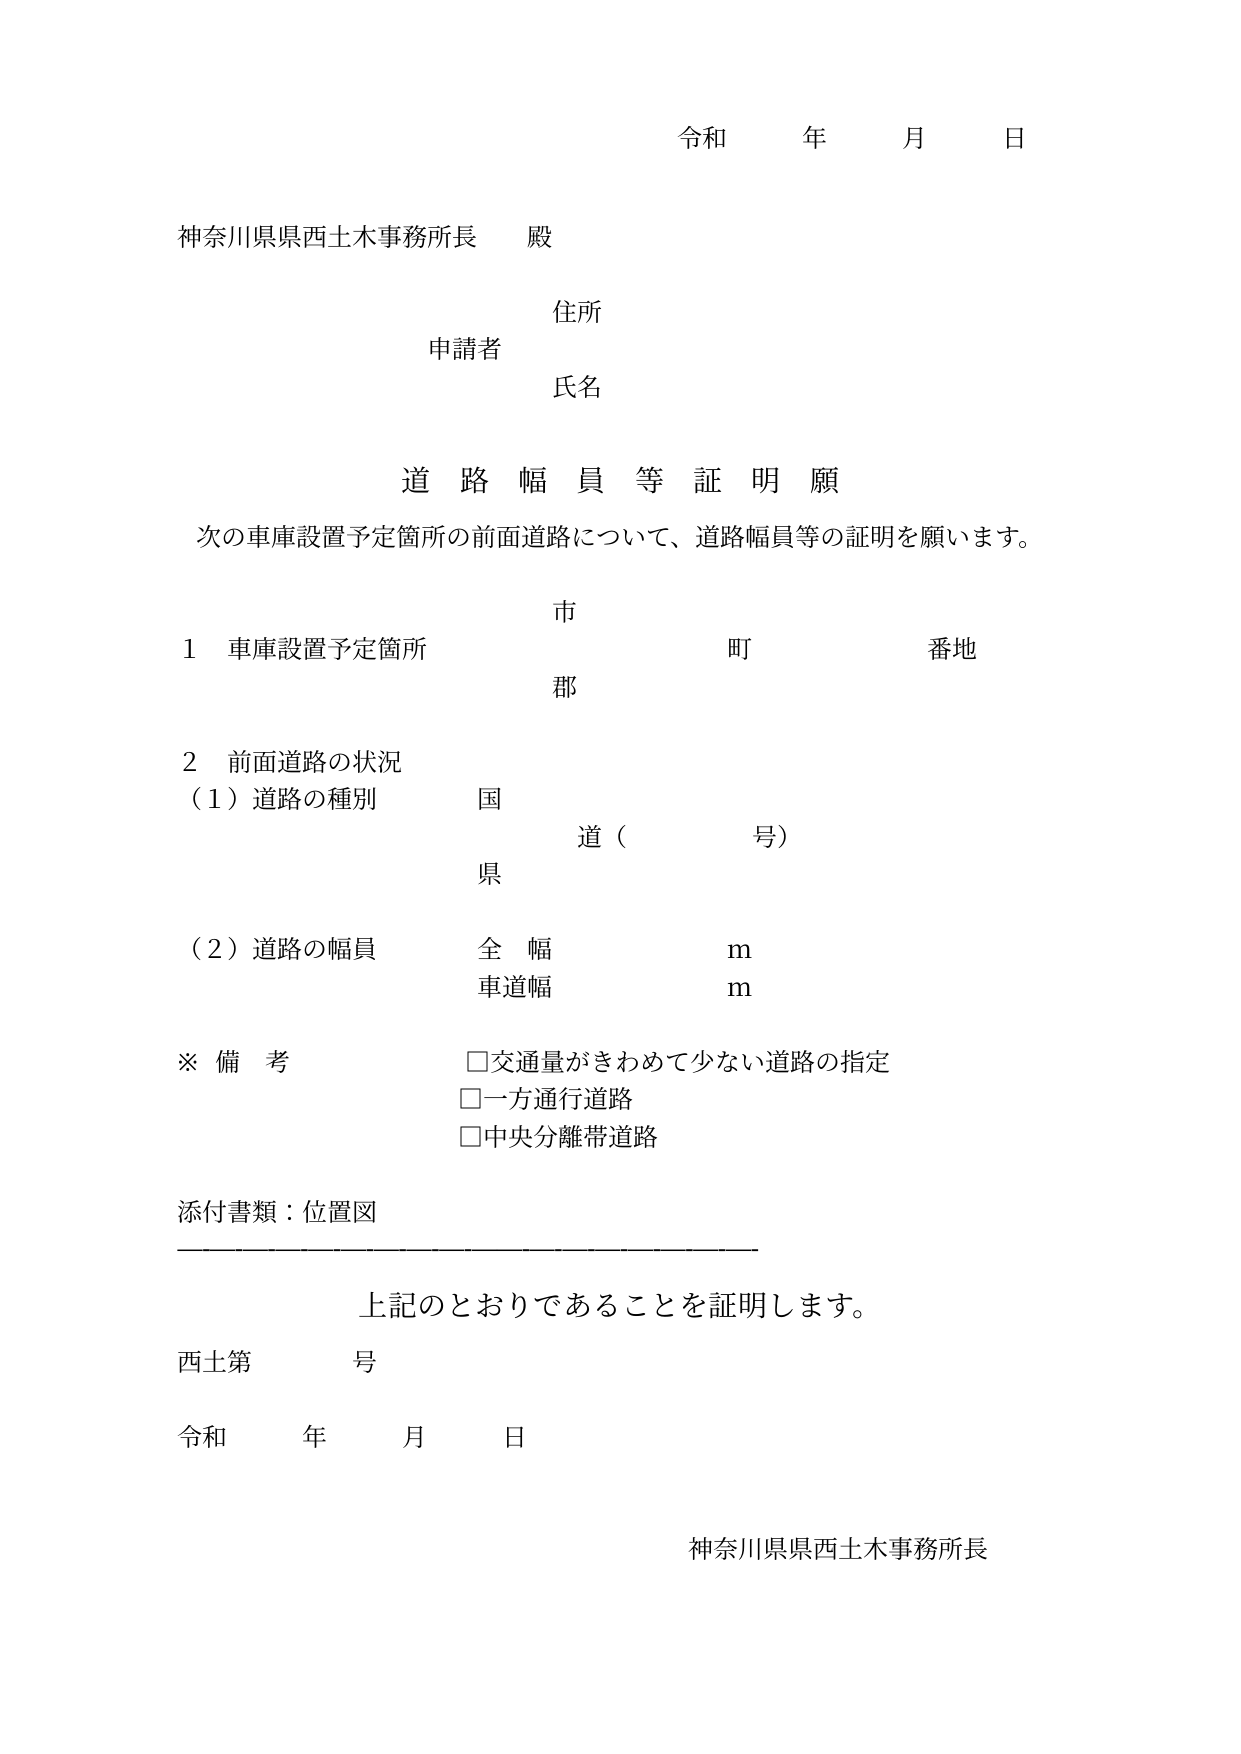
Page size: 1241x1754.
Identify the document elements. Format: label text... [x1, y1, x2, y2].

text 神奈川県県西土木事務所長 殿 [177, 217, 1063, 254]
text 西土第 号 [177, 1342, 1063, 1379]
text 県 [177, 854, 1063, 892]
text 添付書類：位置図 [177, 1192, 1063, 1229]
text 住所 [177, 292, 1063, 329]
text （１）道路の種別 国 [177, 779, 1063, 817]
text １ 車庫設置予定箇所 町 番地 [177, 629, 1063, 667]
list 備 考 □交通量がきわめて少ない道路の指定 [177, 1042, 1063, 1079]
text 市 [177, 592, 1063, 629]
text 車道幅 ｍ [177, 967, 1063, 1004]
text 次の車庫設置予定箇所の前面道路について、道路幅員等の証明を願います。 [177, 517, 1063, 554]
text 上記のとおりであることを証明します。 [177, 1267, 1063, 1342]
text ２ 前面道路の状況 [177, 742, 1063, 779]
text □一方通行道路 [177, 1079, 1063, 1117]
text 道（ 号） [177, 817, 1063, 854]
text 令和 年 月 日 [177, 1417, 1063, 1454]
text 神奈川県県西土木事務所長 [177, 1529, 988, 1567]
text □中央分離帯道路 [177, 1117, 1063, 1154]
text ―‐―‐―‐―‐―‐―‐―‐―‐―‐――‐―‐―‐―‐―‐―‐―‐―‐ [177, 1229, 1063, 1267]
text 道 路 幅 員 等 証 明 願 [177, 442, 1063, 517]
text 申請者 [177, 329, 1063, 367]
text （２）道路の幅員 全 幅 ｍ [177, 929, 1063, 967]
text 氏名 [177, 367, 1063, 404]
text 郡 [177, 667, 1063, 704]
